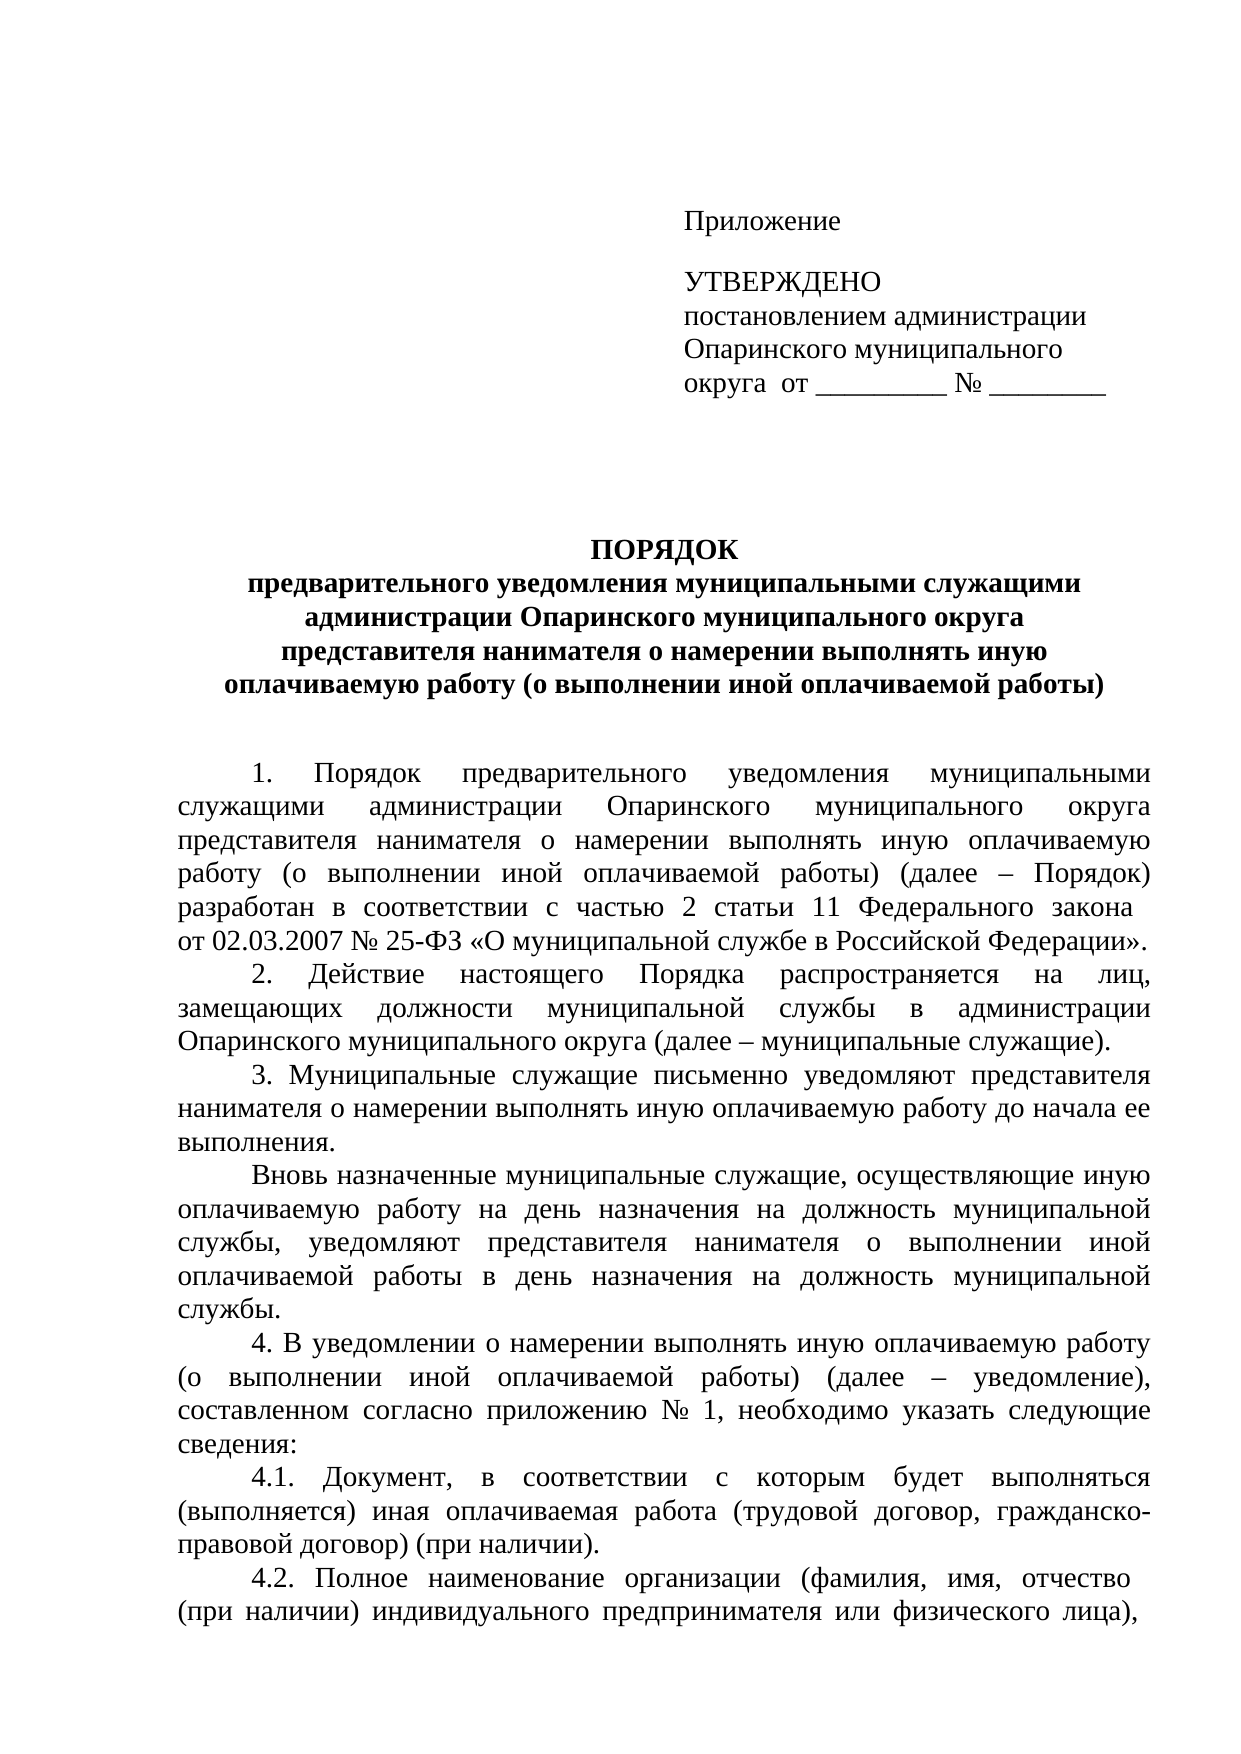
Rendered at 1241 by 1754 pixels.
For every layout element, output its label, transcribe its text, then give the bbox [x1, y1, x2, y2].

text представителя нанимателя о намерении выполнять иную [177, 633, 1152, 666]
text оплачиваемую работу (о выполнении иной оплачиваемой работы) [177, 666, 1152, 700]
text 4. В уведомлении о намерении выполнять иную оплачиваемую работу (о выполнении иной оплачиваемой работы) (далее – уведомление), составленном согласно приложению № 1, необходимо указать следующие сведения: [177, 1325, 1152, 1459]
text постановлением администрации Опаринского муниципального округа от _________ № ________ [683, 298, 1152, 398]
text ПОРЯДОК [177, 532, 1152, 566]
text 2. Действие настоящего Порядка распространяется на лиц, замещающих должности муниципальной службы в администрации Опаринского муниципального округа (далее – муниципальные служащие). [177, 956, 1152, 1057]
text 1. Порядок предварительного уведомления муниципальными служащими администрации Опаринского муниципального округа представителя нанимателя о намерении выполнять иную оплачиваемую работу (о выполнении иной оплачиваемой работы) (далее – Порядок) разработан в соответствии с частью 2 статьи 11 Федерального закона от 02.03.2007 № 25-ФЗ «О муниципальной службе в Российской Федерации». [177, 755, 1152, 956]
text УТВЕРЖДЕНО [683, 264, 1152, 298]
text предварительного уведомления муниципальными служащими администрации Опаринского муниципального округа [177, 566, 1152, 633]
text 4.1. Документ, в соответствии с которым будет выполняться (выполняется) иная оплачиваемая работа (трудовой договор, гражданско-правовой договор) (при наличии). [177, 1459, 1152, 1560]
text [177, 1560, 1152, 1627]
text Вновь назначенные муниципальные служащие, осуществляющие иную оплачиваемую работу на день назначения на должность муниципальной службы, уведомляют представителя нанимателя о выполнении иной оплачиваемой работы в день назначения на должность муниципальной службы. [177, 1157, 1152, 1325]
text 3. Муниципальные служащие письменно уведомляют представителя нанимателя о намерении выполнять иную оплачиваемую работу до начала ее выполнения. [177, 1057, 1152, 1157]
text Приложение [683, 203, 1152, 236]
